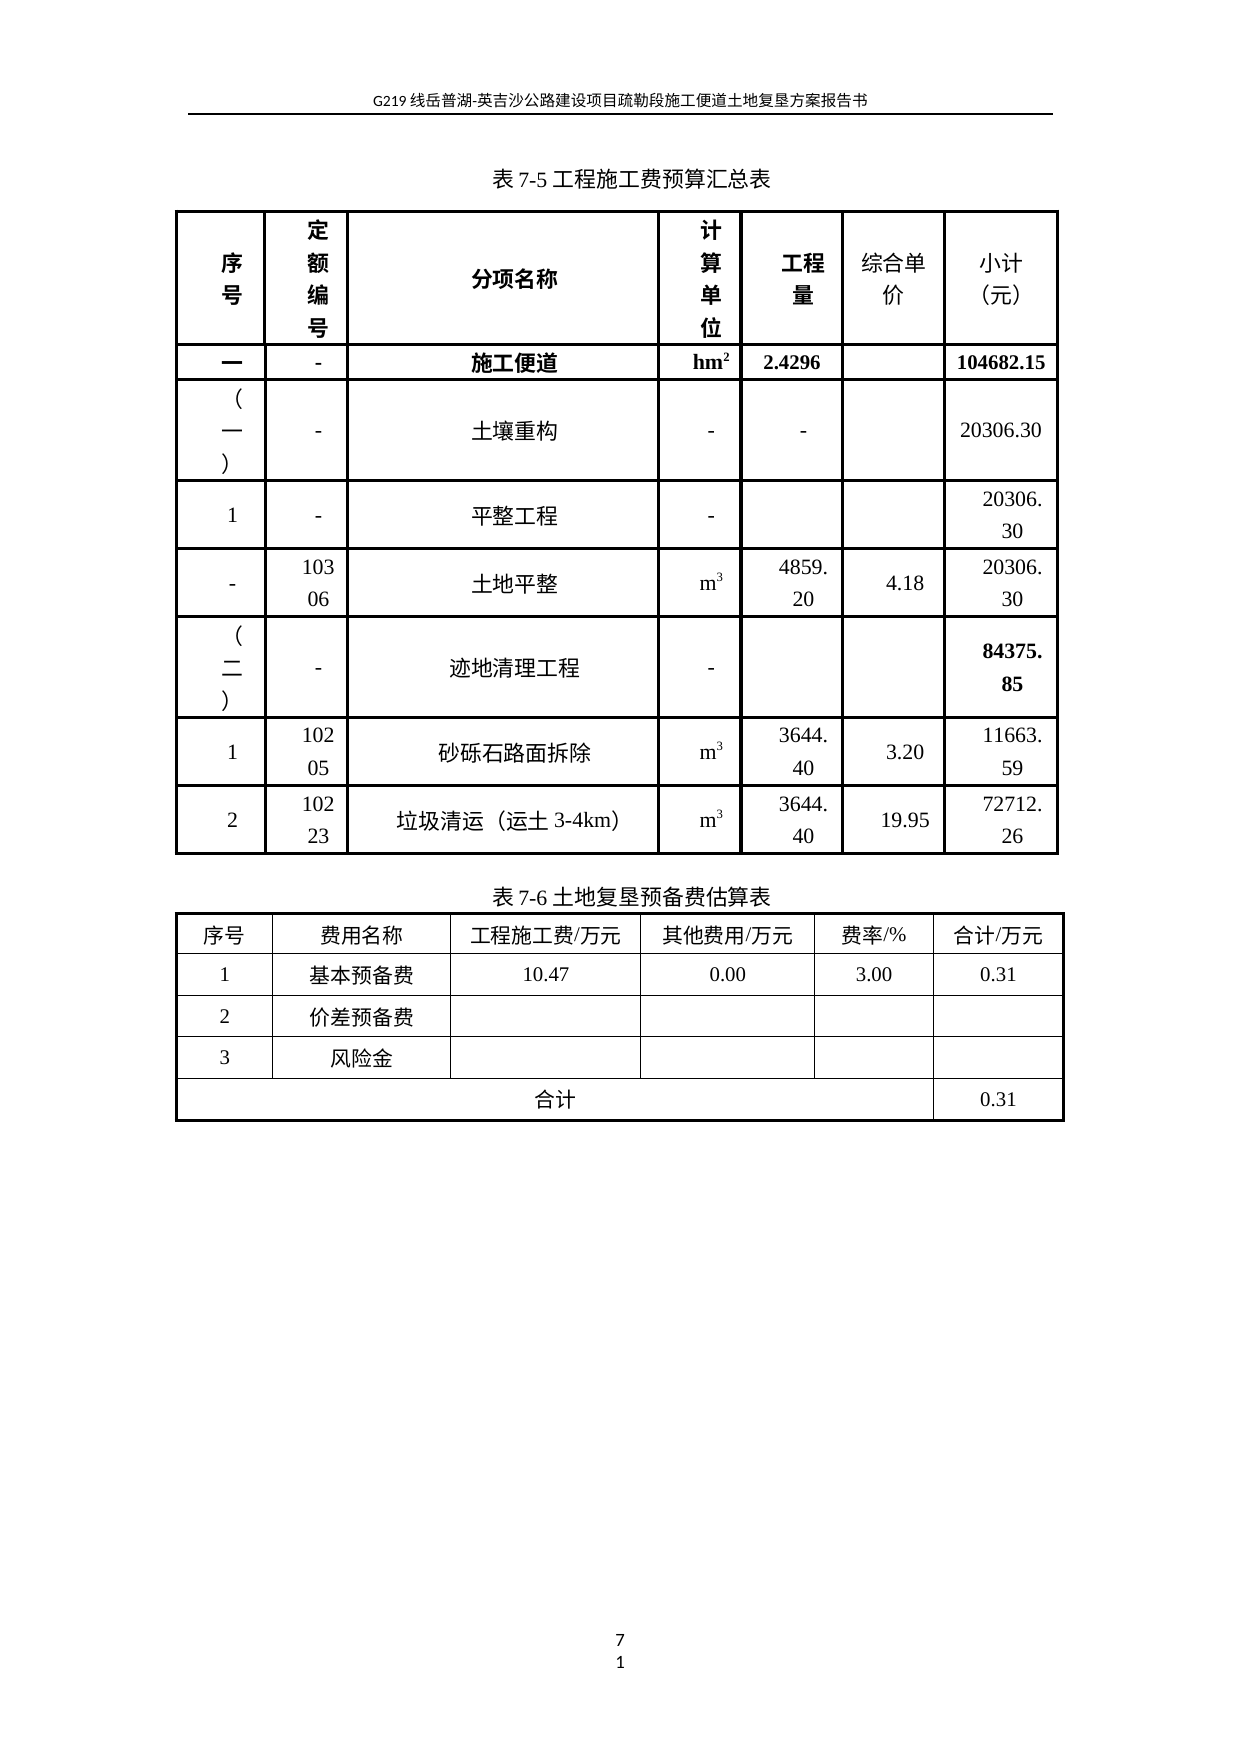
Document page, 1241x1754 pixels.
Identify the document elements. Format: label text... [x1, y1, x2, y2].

table_cell 3644.40 [743, 719, 841, 784]
table_header 其他费用/万元 [641, 915, 814, 953]
table_cell 10223 [267, 787, 346, 852]
table_cell 0.31 [934, 954, 1062, 995]
table_cell 3644.40 [743, 787, 841, 852]
table_cell 基本预备费 [273, 954, 450, 995]
table_cell - [660, 482, 739, 547]
table_cell [451, 996, 640, 1036]
table_cell 4.18 [844, 550, 943, 615]
table_cell m3 [660, 550, 739, 615]
table_header 费用名称 [273, 915, 450, 953]
table_cell [815, 996, 933, 1036]
table_cell 3 [178, 1037, 272, 1077]
text 表7-5 工程施工费预算汇总表 [210, 162, 1053, 194]
table_cell m3 [660, 787, 739, 852]
table_cell 1 [178, 954, 272, 995]
table_cell [743, 482, 841, 547]
table_cell [844, 482, 943, 547]
table_cell 2 [178, 787, 264, 852]
table_cell [934, 996, 1062, 1036]
table_cell 迹地清理工程 [349, 618, 657, 716]
table_cell 72712.26 [946, 787, 1056, 852]
table_header 综合单价 [844, 213, 943, 343]
table_cell 平整工程 [349, 482, 657, 547]
table_header 定额编号 [266, 213, 346, 343]
table_cell - [267, 381, 346, 479]
table_cell [844, 346, 943, 378]
table_cell （一） [178, 381, 264, 479]
table_header 分项名称 [349, 213, 657, 343]
table_cell [451, 1037, 640, 1077]
table_header 序号 [178, 915, 272, 953]
table_cell 2.4296 [743, 346, 841, 378]
table_header 计算单位 [660, 213, 739, 343]
table_cell 风险金 [273, 1037, 450, 1077]
table_cell 3.00 [815, 954, 933, 995]
table_cell 20306.30 [946, 550, 1056, 615]
table_header 工程施工费/万元 [451, 915, 640, 953]
table_cell - [660, 618, 739, 716]
table_cell 1 [178, 482, 264, 547]
table_cell 0.31 [934, 1079, 1062, 1119]
table_cell 0.00 [641, 954, 814, 995]
table_cell 10.47 [451, 954, 640, 995]
table_cell - [660, 381, 739, 479]
table_cell 土地平整 [349, 550, 657, 615]
table_cell 价差预备费 [273, 996, 450, 1036]
table_cell [815, 1037, 933, 1077]
table_cell （二） [178, 618, 264, 716]
table_header 工程量 [743, 213, 841, 343]
table_cell [641, 996, 814, 1036]
table_cell 20306.30 [946, 381, 1056, 479]
table_cell - [178, 550, 264, 615]
table_cell - [267, 346, 346, 378]
table_cell hm2 [660, 346, 739, 378]
table_cell 104682.15 [946, 346, 1056, 378]
table_cell [844, 381, 943, 479]
table_header 小计（元） [946, 213, 1056, 343]
table_cell 2 [178, 996, 272, 1036]
table_cell [844, 618, 943, 716]
table_cell 84375.85 [946, 618, 1056, 716]
table_cell m3 [660, 719, 739, 784]
text 表7-6 土地复垦预备费估算表 [210, 880, 1053, 912]
table_cell 合计 [178, 1079, 933, 1119]
table_header 序号 [178, 213, 263, 343]
table_cell [934, 1037, 1062, 1077]
table_cell 19.95 [844, 787, 943, 852]
table_header 合计/万元 [934, 915, 1062, 953]
table_cell 4859.20 [743, 550, 841, 615]
table_cell 3.20 [844, 719, 943, 784]
table_cell 施工便道 [349, 346, 657, 378]
table_cell [641, 1037, 814, 1077]
table_cell 一 [178, 346, 264, 378]
table_cell 10205 [267, 719, 346, 784]
table_cell 砂砾石路面拆除 [349, 719, 657, 784]
table_cell [743, 618, 841, 716]
table_header 费率/% [815, 915, 933, 953]
table_cell - [267, 618, 346, 716]
table_cell - [743, 381, 841, 479]
table_cell - [267, 482, 346, 547]
table_cell 1 [178, 719, 264, 784]
table_cell 垃圾清运（运土3-4km） [349, 787, 657, 852]
table_cell 土壤重构 [349, 381, 657, 479]
table_cell 10306 [267, 550, 346, 615]
table_cell 11663.59 [946, 719, 1056, 784]
table_cell 20306.30 [946, 482, 1056, 547]
